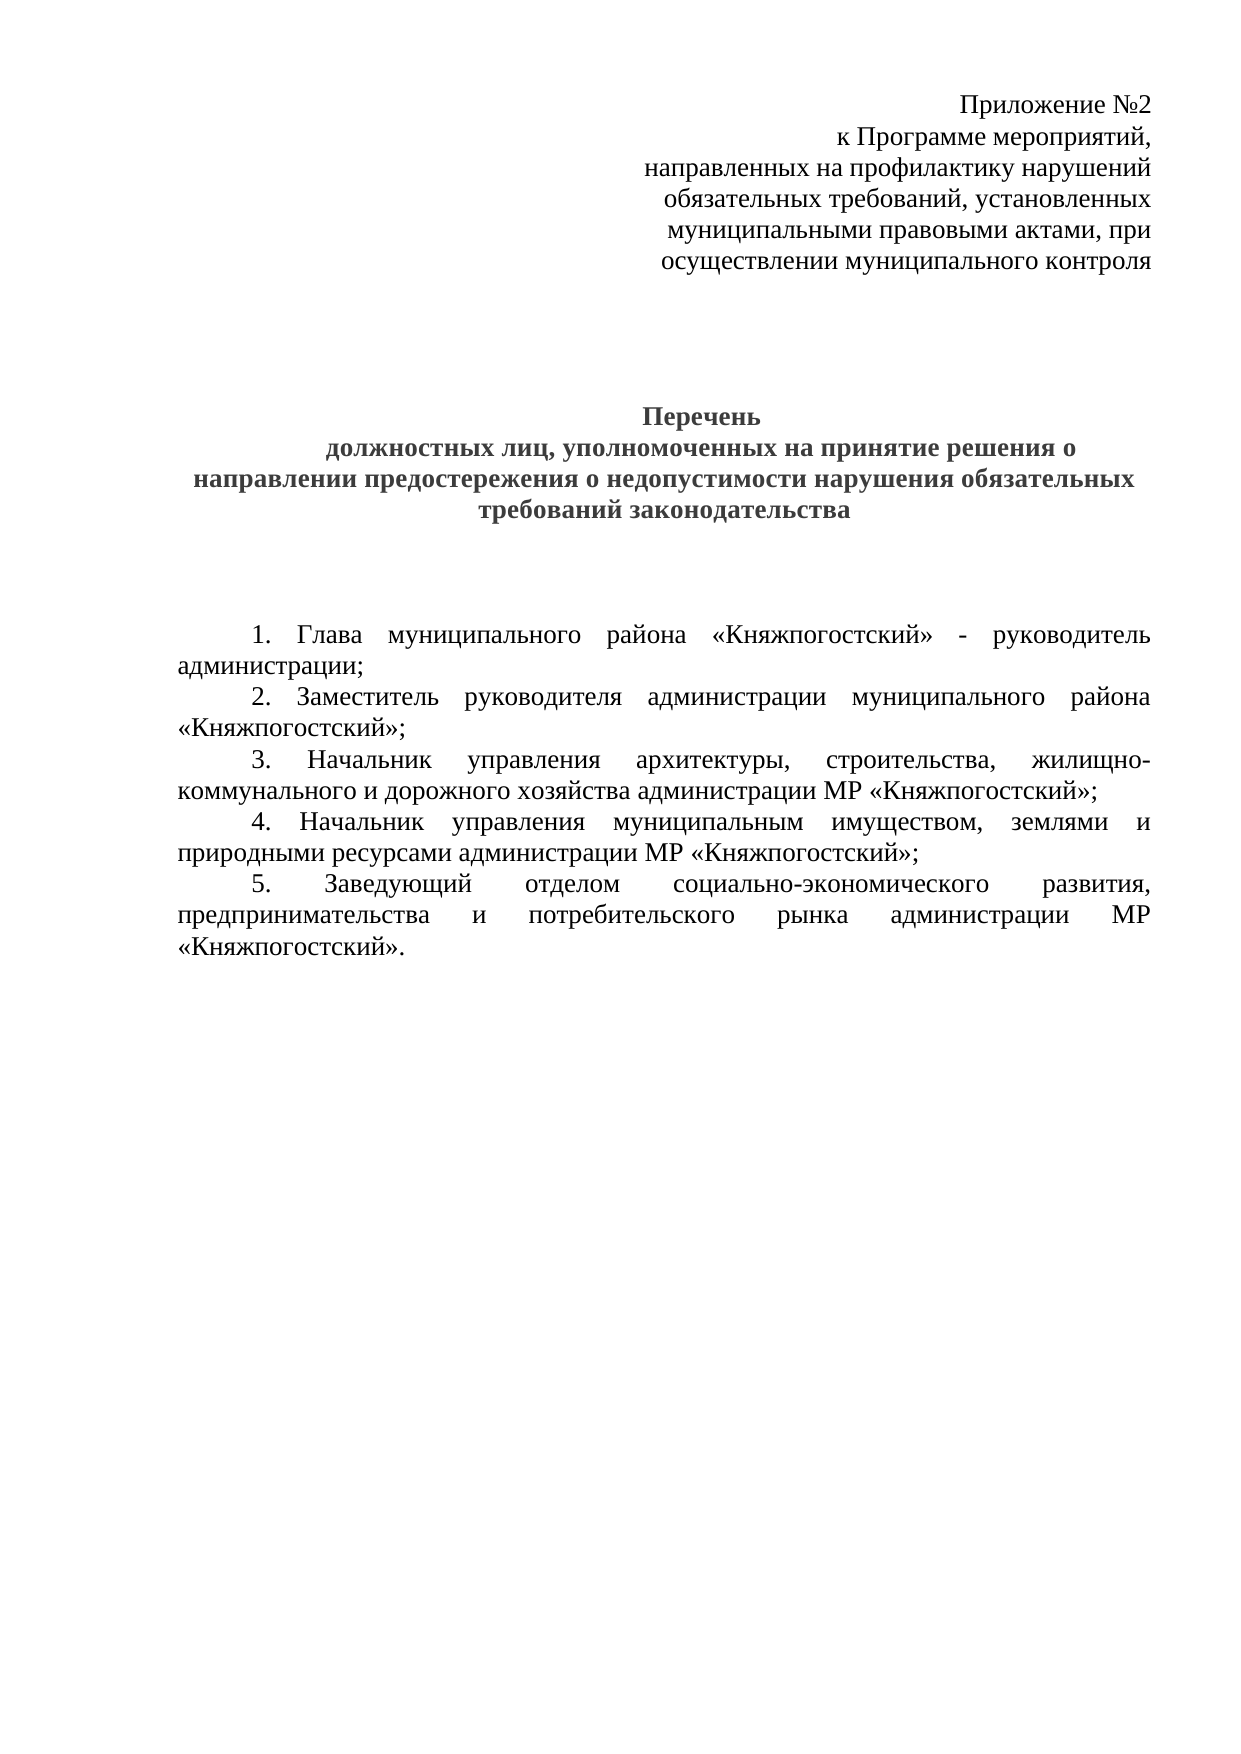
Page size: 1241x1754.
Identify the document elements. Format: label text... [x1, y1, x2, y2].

text 1. Глава муниципального района «Княжпогостский» - руководитель администрации; [177, 618, 1152, 680]
text Перечень [177, 400, 1152, 431]
text 2. Заместитель руководителя администрации муниципального района «Княжпогостский»; [177, 680, 1152, 743]
text к Программе мероприятий, [177, 120, 1152, 151]
text осуществлении муниципального контроля [177, 244, 1152, 276]
text 4. Начальник управления муниципальным имуществом, землями и природными ресурсами администрации МР «Княжпогостский»; [177, 805, 1152, 867]
text 5. Заведующий отделом социально-экономического развития, предпринимательства и потребительского рынка администрации МР «Княжпогостский». [177, 867, 1152, 961]
text Приложение №2 [177, 89, 1152, 120]
text муниципальными правовыми актами, при [177, 213, 1152, 244]
text направленных на профилактику нарушений [177, 151, 1152, 182]
text 3. Начальник управления архитектуры, строительства, жилищно-коммунального и дорожного хозяйства администрации МР «Княжпогостский»; [177, 743, 1152, 805]
text обязательных требований, установленных [177, 182, 1152, 213]
text должностных лиц, уполномоченных на принятие решения о направлении предостережения о недопустимости нарушения обязательных требований законодательства [177, 431, 1152, 525]
